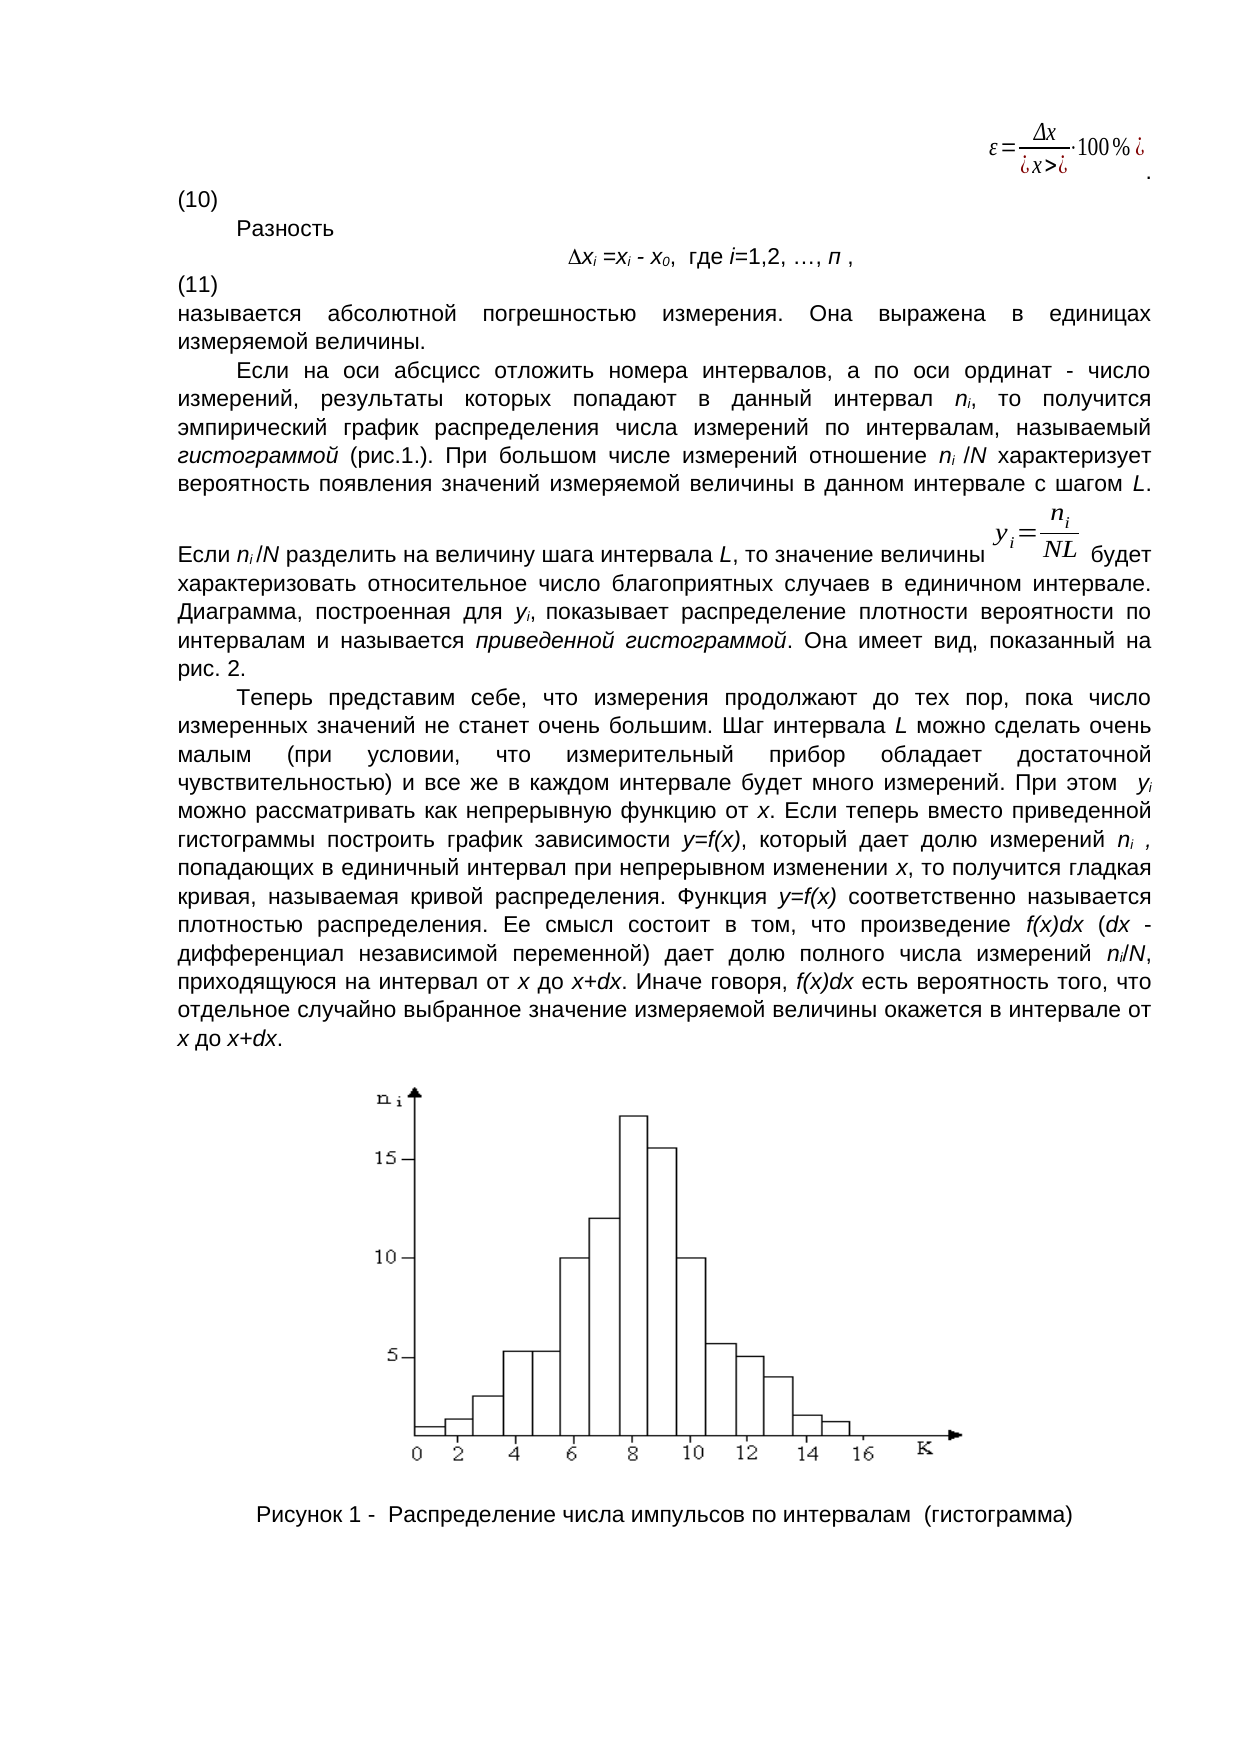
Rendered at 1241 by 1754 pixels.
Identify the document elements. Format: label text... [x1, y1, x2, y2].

text Теперь представим себе, что измерения продолжают до тех пор, пока число измеренных значений не станет очень большим. Шаг интервала L можно сделать очень малым (при условии, что измерительный прибор обладает достаточной чувствительностью) и все же в каждом интервале будет много измерений. При этом yi можно рассматривать как непрерывную функцию от х. Если теперь вместо приведенной гистограммы построить график зависимости y=f(x), который дает долю измерений ni , попадающих в единичный интервал при непрерывном изменении х, то получится гладкая кривая, называемая кривой распределения. Функция y=f(x) соответственно называется плотностью распределения. Ее смысл состоит в том, что произведение f(x)dx (dx -дифференциал независимой переменной) дает долю полного числа измерений ni/N, приходящуюся на интервал от х до x+dx. Иначе говоря, f(x)dx есть вероятность того, что отдельное случайно выбранное значение измеряемой величины окажется в интервале от х до x+dx. [177, 684, 1152, 1051]
text Если на оси абсцисс отложить номера интервалов, а по оси ординат - число измерений, результаты которых попадают в данный интервал ni, то получится эмпирический график распределения числа измерений по интервалам, называемый гистограммой (рис.1.). При большом числе измерений отношение ni /N характеризует вероятность появления значений измеряемой величины в данном интервале с шагом L. Если ni /N разделить на величину шага интервала L, то значение величины будет характеризовать относительное число благоприятных случаев в единичном интервале. Диаграмма, построенная для yi, показывает распределение плотности вероятности по интервалам и называется приведенной гистограммой. Она имеет вид, показанный на рис. 2. [177, 357, 1152, 682]
text Рисунок 1 - Распределение числа импульсов по интервалам (гистограмма) [177, 1501, 1152, 1527]
text . (10) [177, 118, 1152, 212]
text называется абсолютной погрешностью измерения. Она выражена в единицах измеряемой величины. [177, 300, 1152, 354]
picture [356, 1081, 973, 1471]
text Разность [177, 214, 1152, 241]
text хi =хi - х0, где i=1,2, …, п , (11) [177, 243, 1152, 298]
